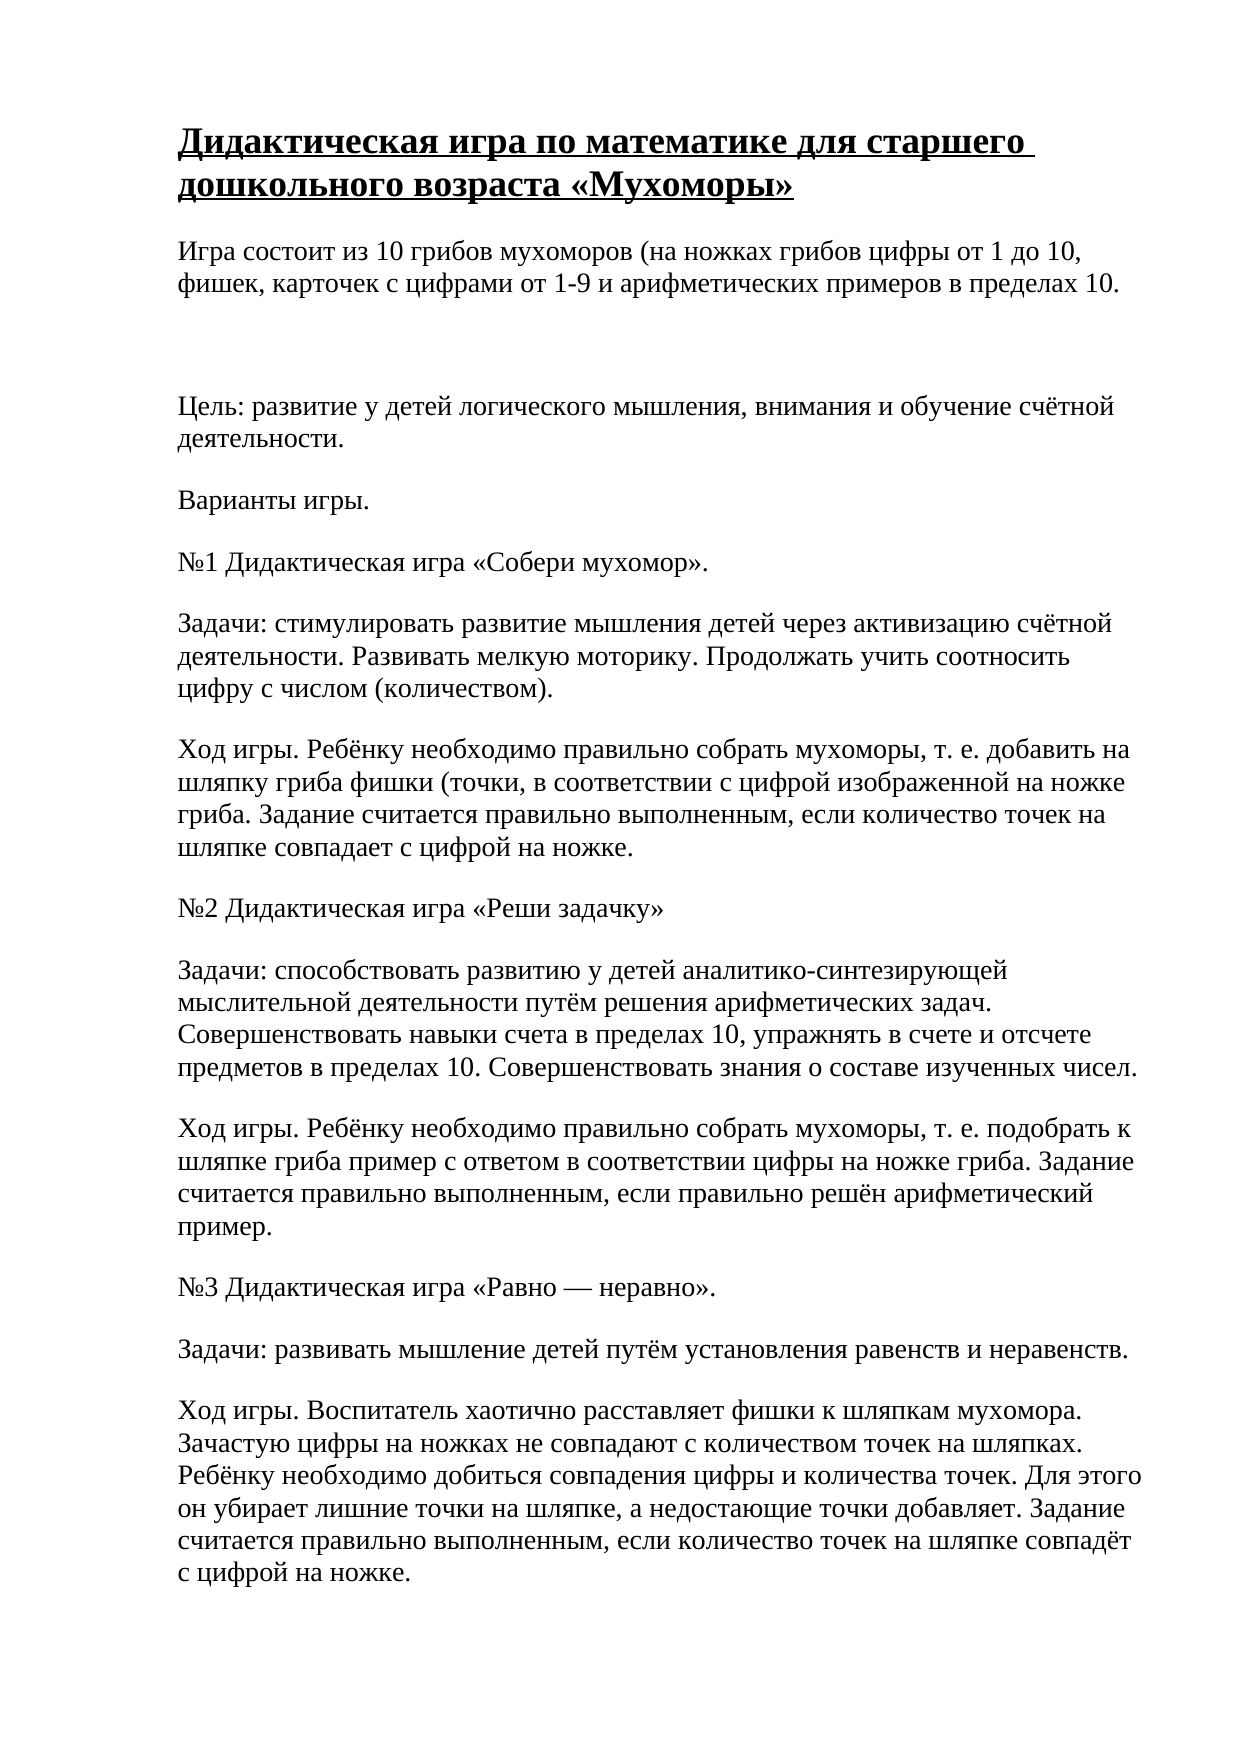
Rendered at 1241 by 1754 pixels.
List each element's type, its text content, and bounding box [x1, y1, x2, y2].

text Ход игры. Ребёнку необходимо правильно собрать мухоморы, т. е. добавить на шляпку гриба фишки (точки, в соответствии с цифрой изображенной на ножке гриба. Задание считается правильно выполненным, если количество точек на шляпке совпадает с цифрой на ножке. [177, 732, 1152, 862]
text Варианты игры. [177, 483, 1152, 515]
text Задачи: развивать мышление детей путём установления равенств и неравенств. [177, 1332, 1152, 1364]
text Ход игры. Воспитатель хаотично расставляет фишки к шляпкам мухомора. Зачастую цифры на ножках не совпадают с количеством точек на шляпках. Ребёнку необходимо добиться совпадения цифры и количества точек. Для этого он убирает лишние точки на шляпке, а недостающие точки добавляет. Задание считается правильно выполненным, если количество точек на шляпке совпадёт с цифрой на ножке. [177, 1393, 1152, 1588]
text №2 Дидактическая игра «Реши задачку» [177, 891, 1152, 924]
text Цель: развитие у детей логического мышления, внимания и обучение счётной деятельности. [177, 389, 1152, 454]
text Задачи: стимулировать развитие мышления детей через активизацию счётной деятельности. Развивать мелкую моторику. Продолжать учить соотносить цифру с числом (количеством). [177, 606, 1152, 703]
text Задачи: способствовать развитию у детей аналитико-синтезирующей мыслительной деятельности путём решения арифметических задач. Совершенствовать навыки счета в пределах 10, упражнять в счете и отсчете предметов в пределах 10. Совершенствовать знания о составе изученных чисел. [177, 953, 1152, 1082]
text Игра состоит из 10 грибов мухоморов (на ножках грибов цифры от 1 до 10, фишек, карточек с цифрами от 1-9 и арифметических примеров в пределах 10. [177, 233, 1152, 298]
text Ход игры. Ребёнку необходимо правильно собрать мухоморы, т. е. подобрать к шляпке гриба пример с ответом в соответствии цифры на ножке гриба. Задание считается правильно выполненным, если правильно решён арифметический пример. [177, 1112, 1152, 1241]
text Дидактическая игра по математике для старшего дошкольного возраста «Мухоморы» [177, 118, 1152, 204]
text №1 Дидактическая игра «Собери мухомор». [177, 544, 1152, 577]
text №3 Дидактическая игра «Равно — неравно». [177, 1270, 1152, 1303]
